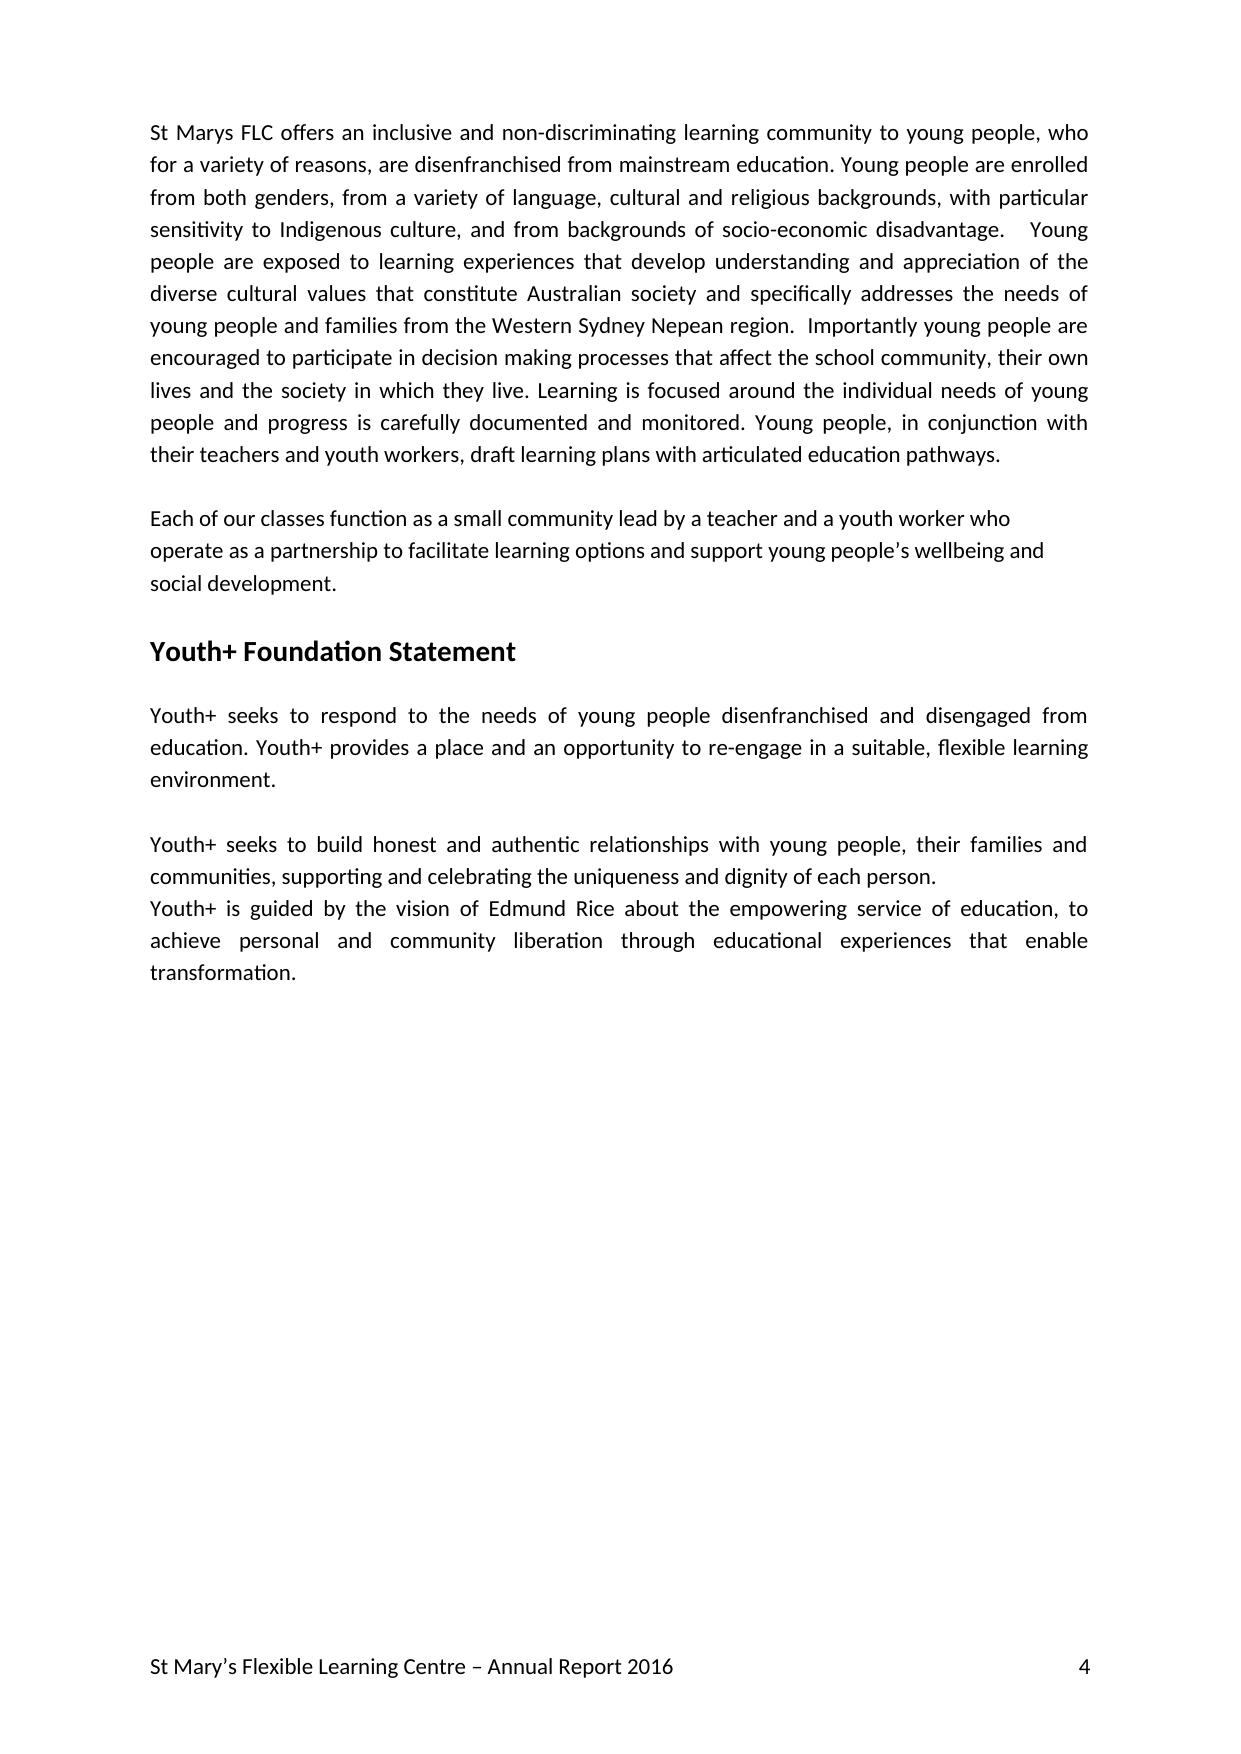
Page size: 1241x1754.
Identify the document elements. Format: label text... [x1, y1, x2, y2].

text Youth+ is guided by the vision of Edmund Rice about the empowering service of education, to achieve personal and community liberation through educational experiences that enable transformation. [150, 894, 1090, 987]
text Youth+ seeks to respond to the needs of young people disenfranchised and disengaged from education. Youth+ provides a place and an opportunity to re-engage in a suitable, flexible learning environment. [150, 701, 1090, 793]
text Youth+ seeks to build honest and authentic relationships with young people, their families and communities, supporting and celebrating the uniqueness and dignity of each person. [150, 830, 1090, 890]
text St Marys FLC offers an inclusive and non-discriminating learning community to young people, who for a variety of reasons, are disenfranchised from mainstream education. Young people are enrolled from both genders, from a variety of language, cultural and religious backgrounds, with particular sensitivity to Indigenous culture, and from backgrounds of socio-economic disadvantage. Young people are exposed to learning experiences that develop understanding and appreciation of the diverse cultural values that constitute Australian society and specifically addresses the needs of young people and families from the Western Sydney Nepean region. Importantly young people are encouraged to participate in decision making processes that affect the school community, their own lives and the society in which they live. Learning is focused around the individual needs of young people and progress is carefully documented and monitored. Young people, in conjunction with their teachers and youth workers, draft learning plans with articulated education pathways. [150, 118, 1090, 468]
text Each of our classes function as a small community lead by a teacher and a youth worker who operate as a partnership to facilitate learning options and support young people’s wellbeing and social development. [150, 504, 1090, 597]
subtitle Youth+ Foundation Statement [150, 633, 1090, 669]
